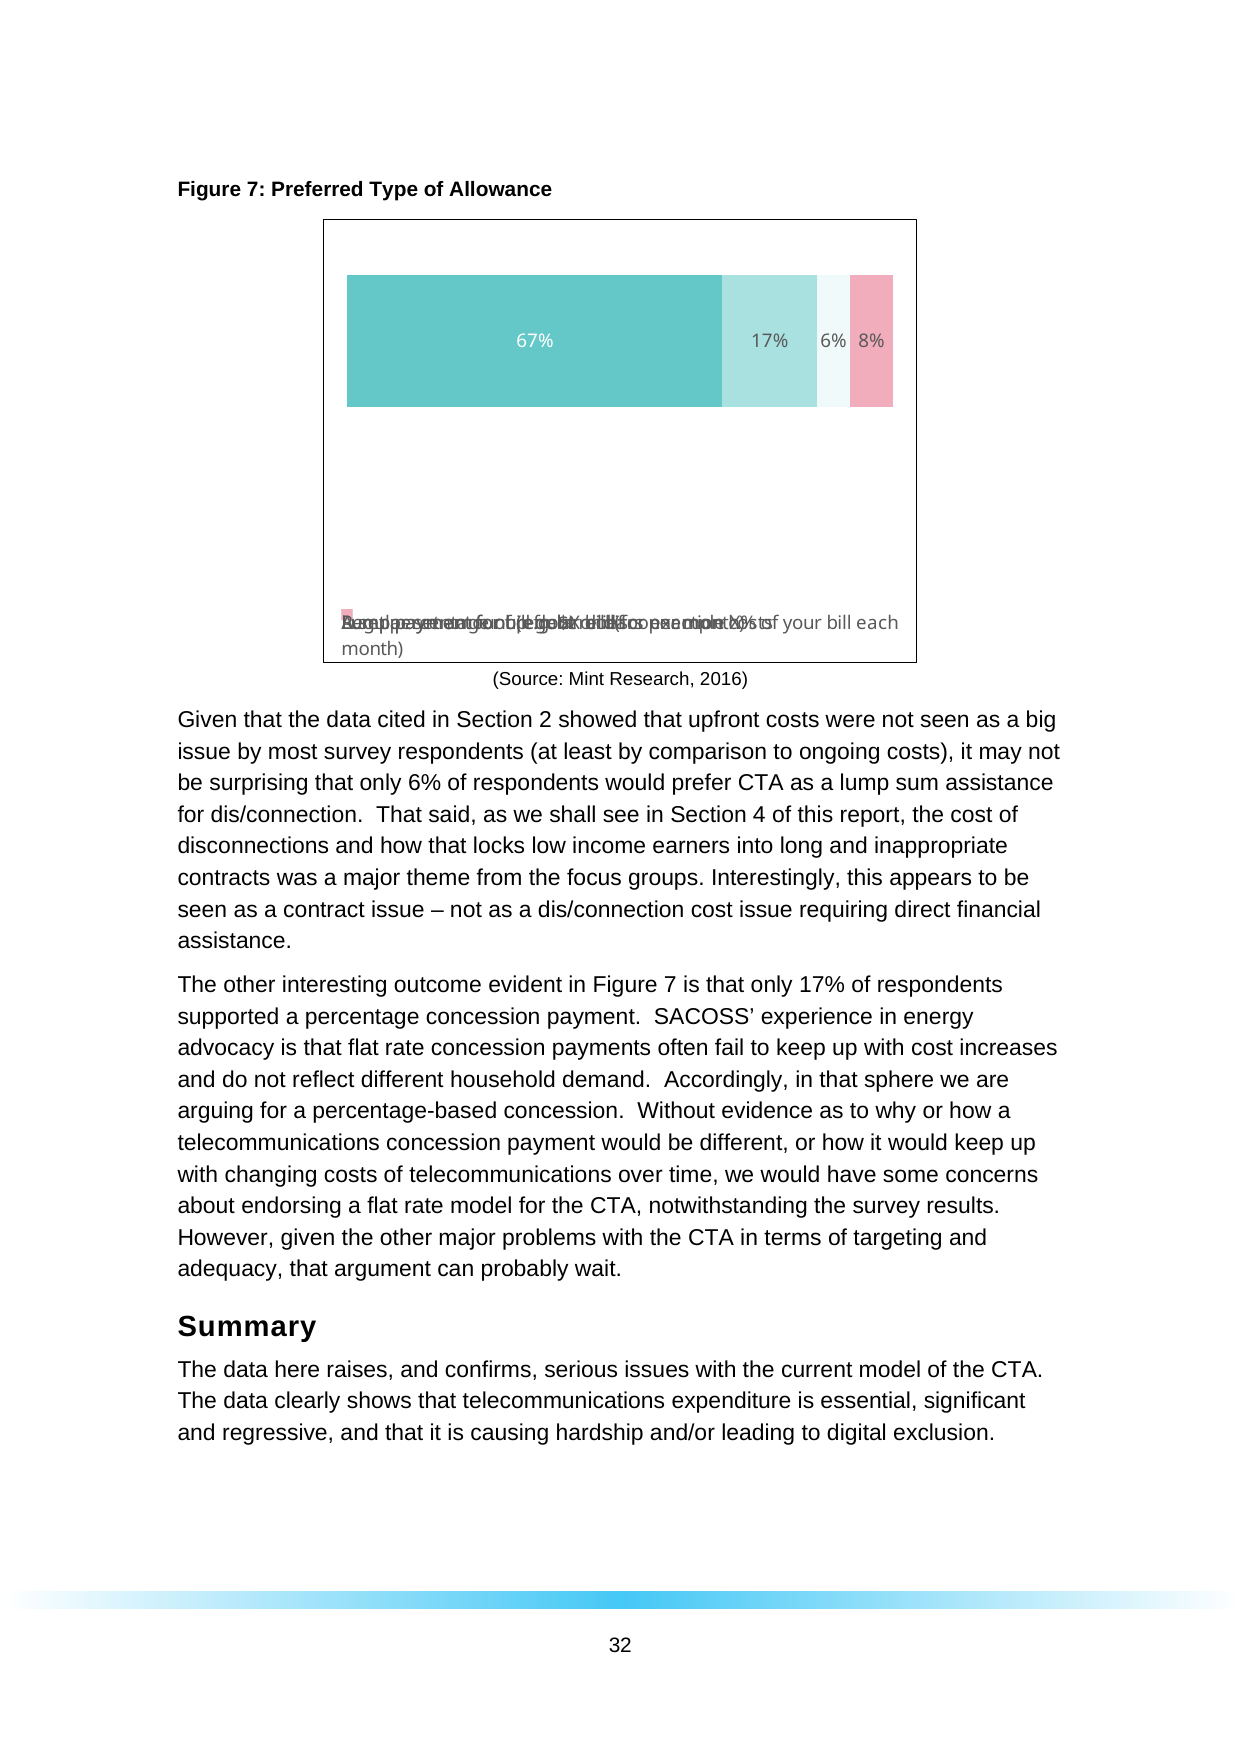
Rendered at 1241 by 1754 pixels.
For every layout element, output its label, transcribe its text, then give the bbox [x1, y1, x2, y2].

subtitle Summary [177, 1312, 1063, 1343]
text The other interesting outcome evident in Figure 7 is that only 17% of respondents supported a percentage concession payment. SACOSS’ experience in energy advocacy is that flat rate concession payments often fail to keep up with cost increases and do not reflect different household demand. Accordingly, in that sphere we are arguing for a percentage-based concession. Without evidence as to why or how a telecommunications concession payment would be different, or how it would keep up with changing costs of telecommunications over time, we would have some concerns about endorsing a flat rate model for the CTA, notwithstanding the survey results. However, given the other major problems with the CTA in terms of targeting and adequacy, that argument can probably wait. [177, 971, 1063, 1282]
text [177, 1356, 1063, 1445]
text Figure 7: Preferred Type of Allowance [177, 177, 1063, 201]
text (Source: Mint Research, 2016) [177, 668, 1063, 689]
text Given that the data cited in Section 2 showed that upfront costs were not seen as a big issue by most survey respondents (at least by comparison to ongoing costs), it may not be surprising that only 6% of respondents would prefer CTA as a lump sum assistance for dis/connection. That said, as we shall see in Section 4 of this report, the cost of disconnections and how that locks low income earners into long and inappropriate contracts was a major theme from the focus groups. Interestingly, this appears to be seen as a contract issue – not as a dis/connection cost issue requiring direct financial assistance. [177, 706, 1063, 953]
